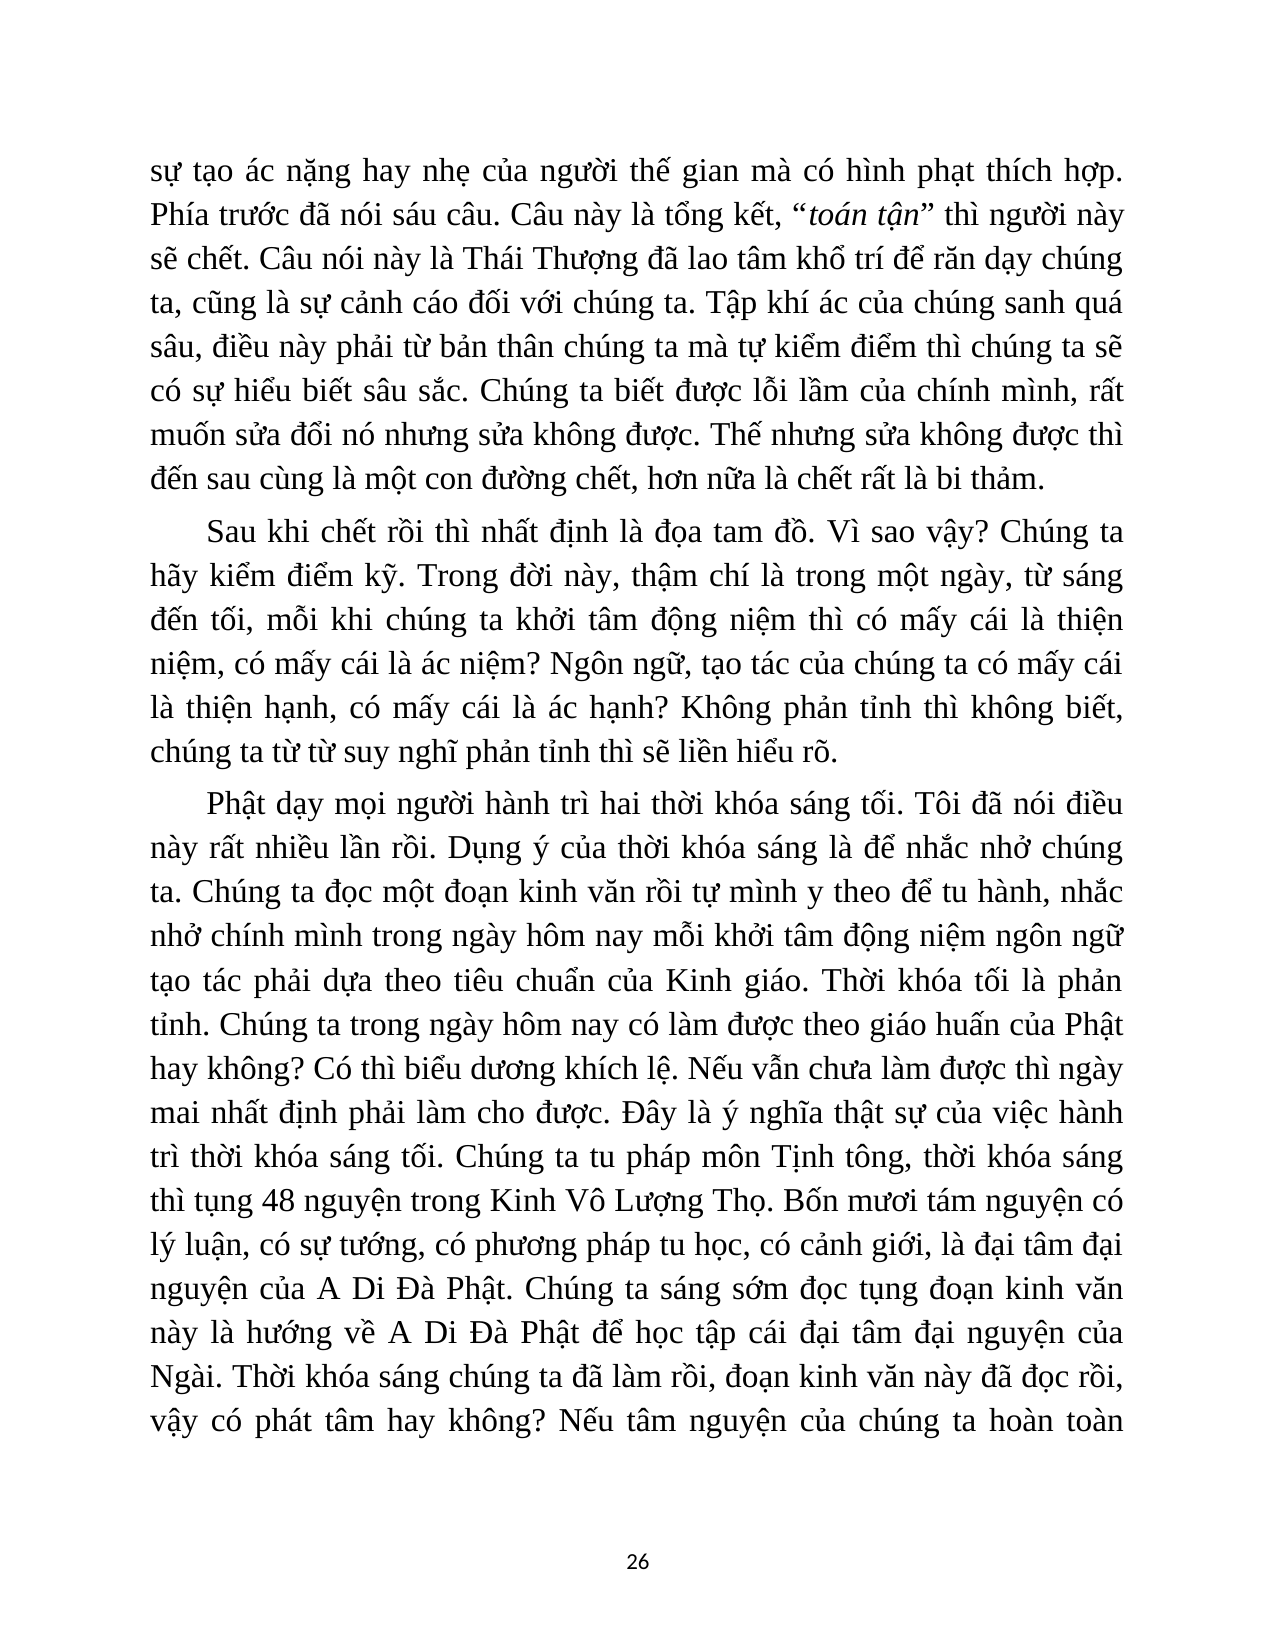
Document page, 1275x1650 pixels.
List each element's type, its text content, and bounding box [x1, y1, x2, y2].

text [150, 783, 1125, 1439]
text Sau khi chết rồi thì nhất định là đọa tam đồ. Vì sao vậy? Chúng ta hãy kiểm điểm kỹ. Trong đời này, thậm chí là trong một ngày, từ sáng đến tối, mỗi khi chúng ta khởi tâm động niệm thì có mấy cái là thiện niệm, có mấy cái là ác niệm? Ngôn ngữ, tạo tác của chúng ta có mấy cái là thiện hạnh, có mấy cái là ác hạnh? Không phản tỉnh thì không biết, chúng ta từ từ suy nghĩ phản tỉnh thì sẽ liền hiểu rõ. [150, 511, 1125, 769]
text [150, 150, 1125, 497]
